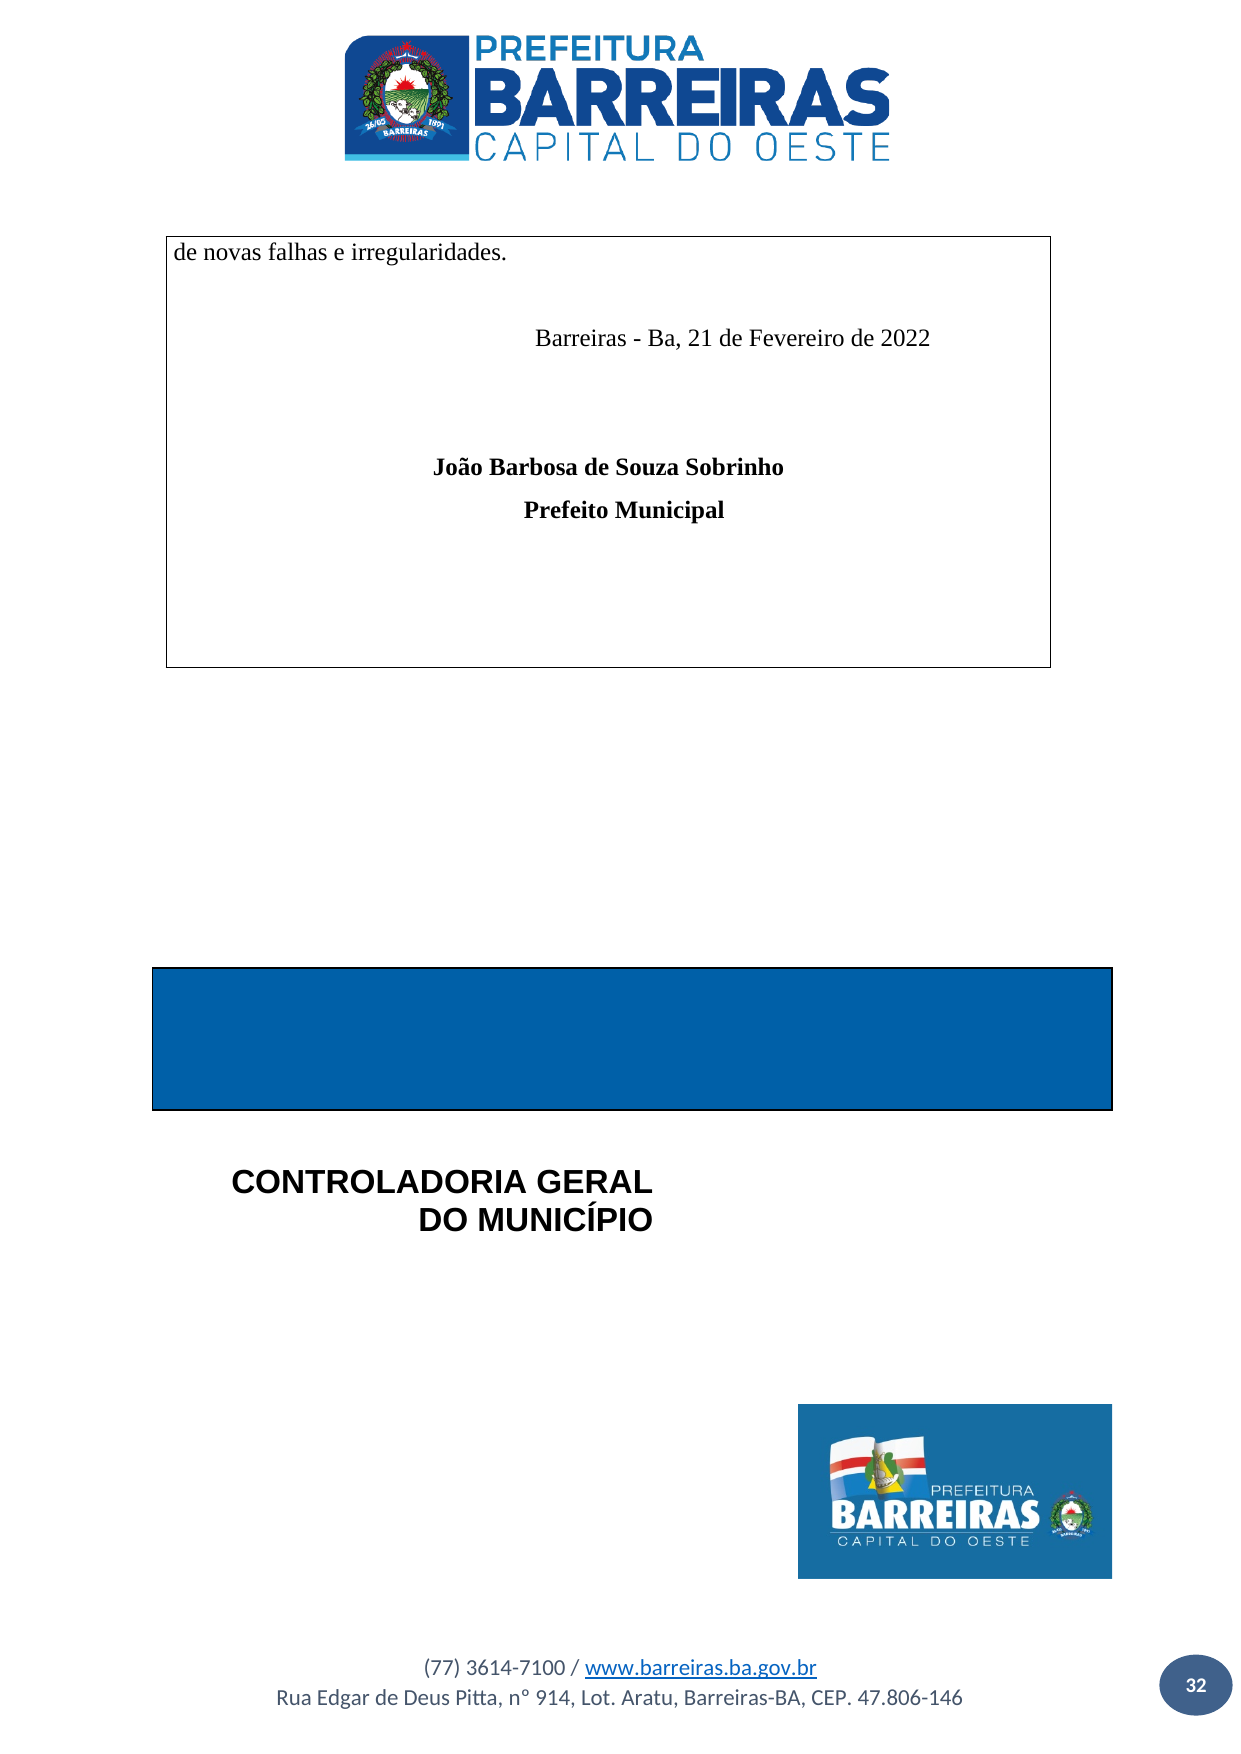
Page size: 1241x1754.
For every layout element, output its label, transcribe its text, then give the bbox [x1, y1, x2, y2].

picture [798, 1404, 1113, 1579]
picture [344, 30, 890, 161]
